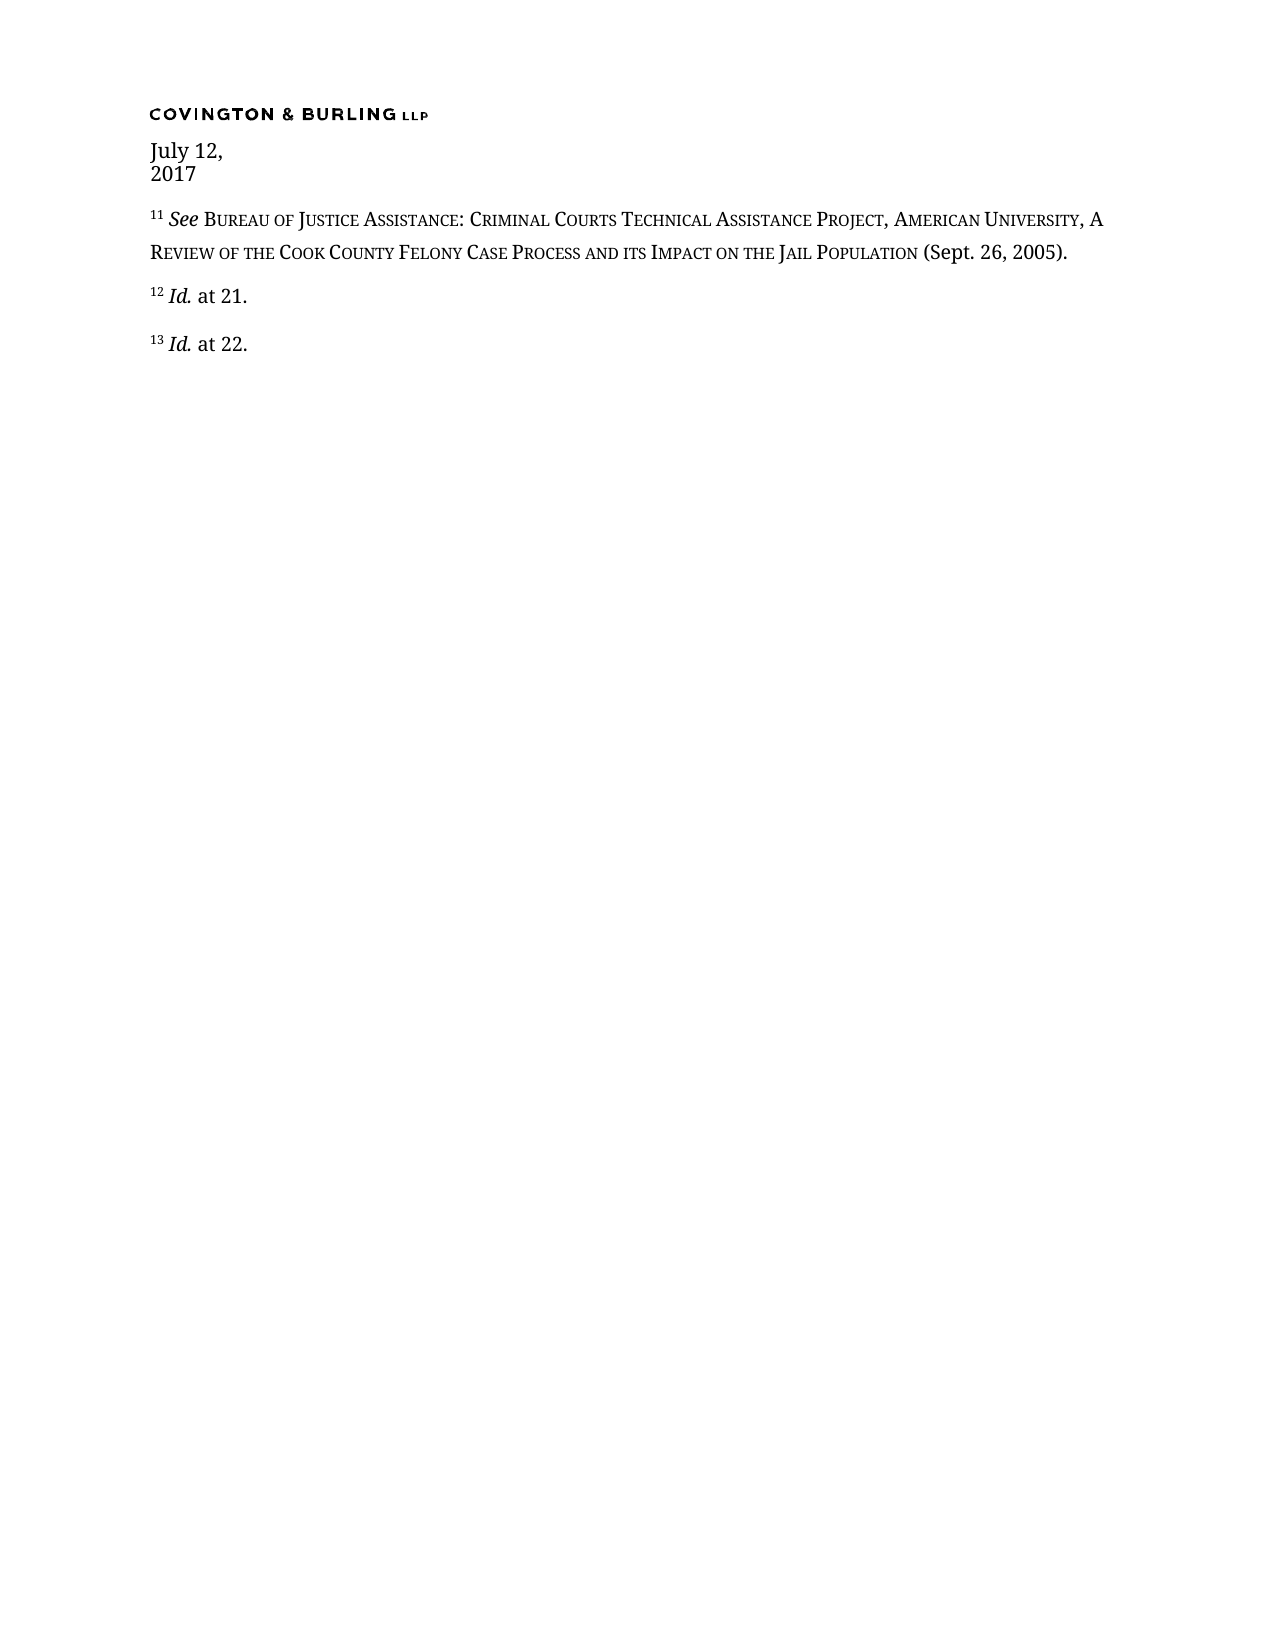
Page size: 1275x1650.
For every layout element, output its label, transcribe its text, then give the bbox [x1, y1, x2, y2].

text 13 Id. at 22. [150, 330, 1135, 357]
text 12 Id. at 21. [150, 283, 1135, 310]
text 11 See BUREAU OF JUSTICE ASSISTANCE: CRIMINAL COURTS TECHNICAL ASSISTANCE PROJECT, AMERICAN UNIVERSITY, A REVIEW OF THE COOK COUNTY FELONY CASE PROCESS AND ITS IMPACT ON THE JAIL POPULATION (Sept. 26, 2005). [150, 205, 1118, 265]
